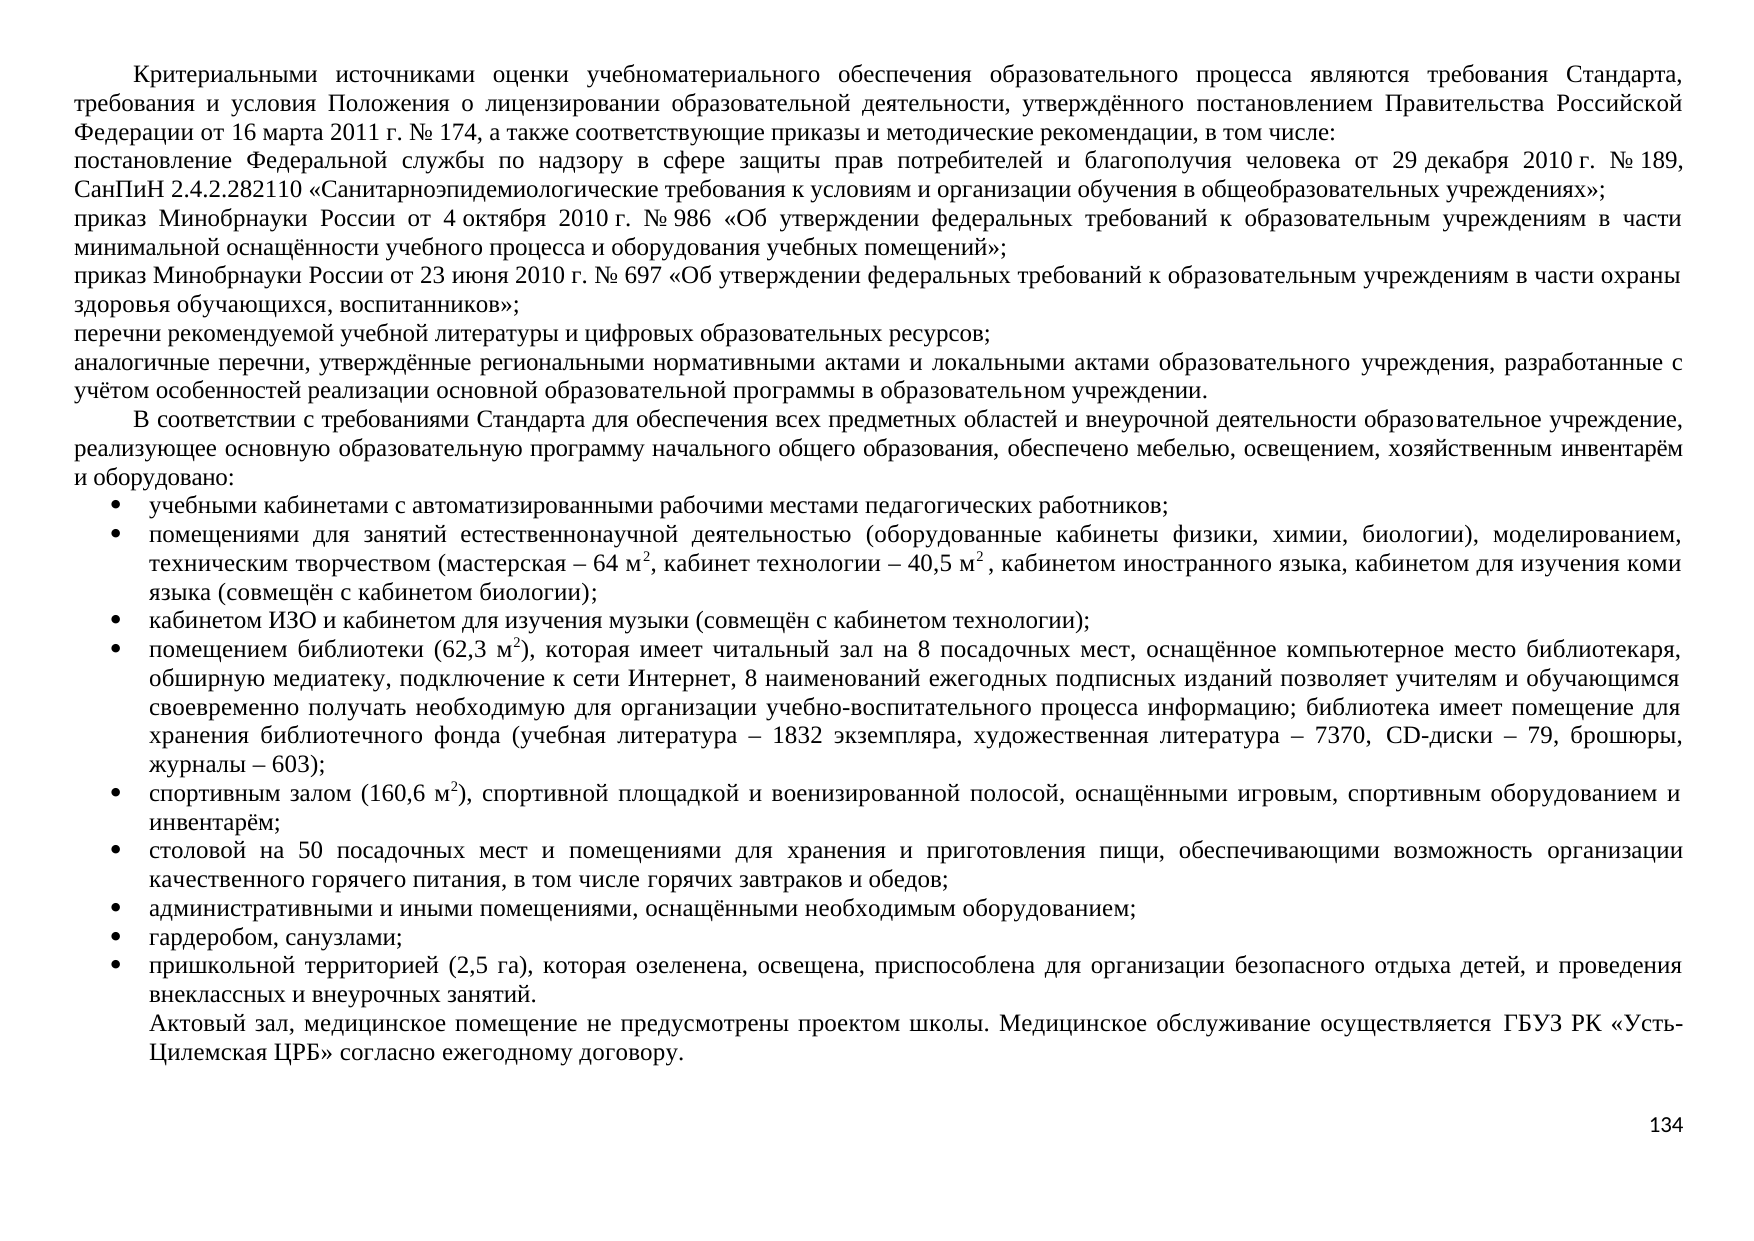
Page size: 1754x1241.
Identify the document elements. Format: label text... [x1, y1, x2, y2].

text перечни рекомендуемой учебной литературы и цифровых образовательных ресурсов; [74, 318, 1683, 347]
list помещениями для занятий естественно­научной деятельностью (оборудованные кабинеты физики, химии, биологии), моделированием, техническим творчеством (мастерская – 64 м2, кабинет технологии – 40,5 м2 , кабинетом иностранного языка, кабинетом для изучения коми языка (совмещён с кабинетом биологии); [111, 519, 1683, 605]
text приказ Минобрнауки России от 23 июня . № 697 «Об утверждении федеральных требований к образовательным учреждениям в части охраны здоровья обучающихся, воспитанников»; [74, 260, 1683, 318]
list спортивным залом (160,6 м2), спортивной площадкой и военизированной полосой, оснащёнными игровым, спортивным оборудованием и инвентарём; [111, 778, 1683, 835]
list помещением библиотеки (62,3 м2), которая имеет читальный зал на 8 посадочных мест, оснащённое компьютерное место библиотекаря, обширную медиатеку, подключение к сети Интернет, 8 наименований ежегодных подписных изданий позволяет учителям и обучающимся своевременно получать необходимую для организации учебно-воспитательного процесса информацию; библиотека имеет помещение для хранения библиотечного фонда (учебная литература – 1832 экземпляра, художественная литература – 7370, CD-диски – 79, брошюры, журналы – 603); [111, 634, 1683, 778]
text постановление Федеральной службы по надзору в сфере защиты прав потребителей и благополучия человека от 29 декабря . № 189, СанПиН 2.4.2.2821­10 «Санитарно­эпидемиологические требования к условиям и организации обучения в общеобразовательных учреждениях»; [74, 145, 1683, 203]
list кабинетом ИЗО и кабинетом для изучения музыки (совмещён с кабинетом технологии); [111, 605, 1683, 634]
list пришкольной территорией (2,5 га), которая озеленена, освещена, приспособлена для организации безопасного отдыха детей, и проведения внеклассных и внеурочных занятий. [111, 950, 1683, 1008]
list столовой на 50 посадочных мест и помещениями для хранения и приготовления пищи, обеспечивающими возможность организации качественного горячего питания, в том числе горячих завтраков и обедов; [111, 835, 1683, 893]
text приказ Минобрнауки России от 4 октября . № 986 «Об утверждении федеральных требований к образовательным учреждениям в части минимальной оснащённости учебного процесса и оборудования учебных помещений»; [74, 203, 1683, 260]
text В соответствии с требованиями Стандарта для обеспечения всех предметных областей и внеурочной деятельности образовательное учреждение, реализующее основную образовательную программу начального общего образования, обеспечено мебелью, освещением, хозяйственным инвентарём и оборудовано: [74, 404, 1683, 490]
list гардеробом, санузлами; [111, 922, 1683, 950]
text Актовый зал, медицинское помещение не предусмотрены проектом школы. Медицинское обслуживание осуществляется ГБУЗ РК «Усть-Цилемская ЦРБ» согласно ежегодному договору. [149, 1008, 1683, 1065]
text аналогичные перечни, утверждённые региональными нормативными актами и локальными актами образовательного учреждения, разработанные с учётом особенностей реализации основной образовательной программы в образовательном учреждении. [74, 347, 1683, 404]
text Критериальными источниками оценки учебно­материального обеспечения образовательного процесса являются требования Стандарта, требования и условия Положения о лицензировании образовательной деятельности, утверждённого постановлением Правительства Российской Федерации от 16 марта . № 174, а также соответствующие приказы и методические рекомендации, в том числе: [74, 59, 1683, 145]
list административными и иными помещениями, оснащёнными необходимым оборудованием; [111, 893, 1683, 922]
list учебными кабинетами с автоматизированными рабочими местами педагогических работников; [111, 490, 1683, 519]
